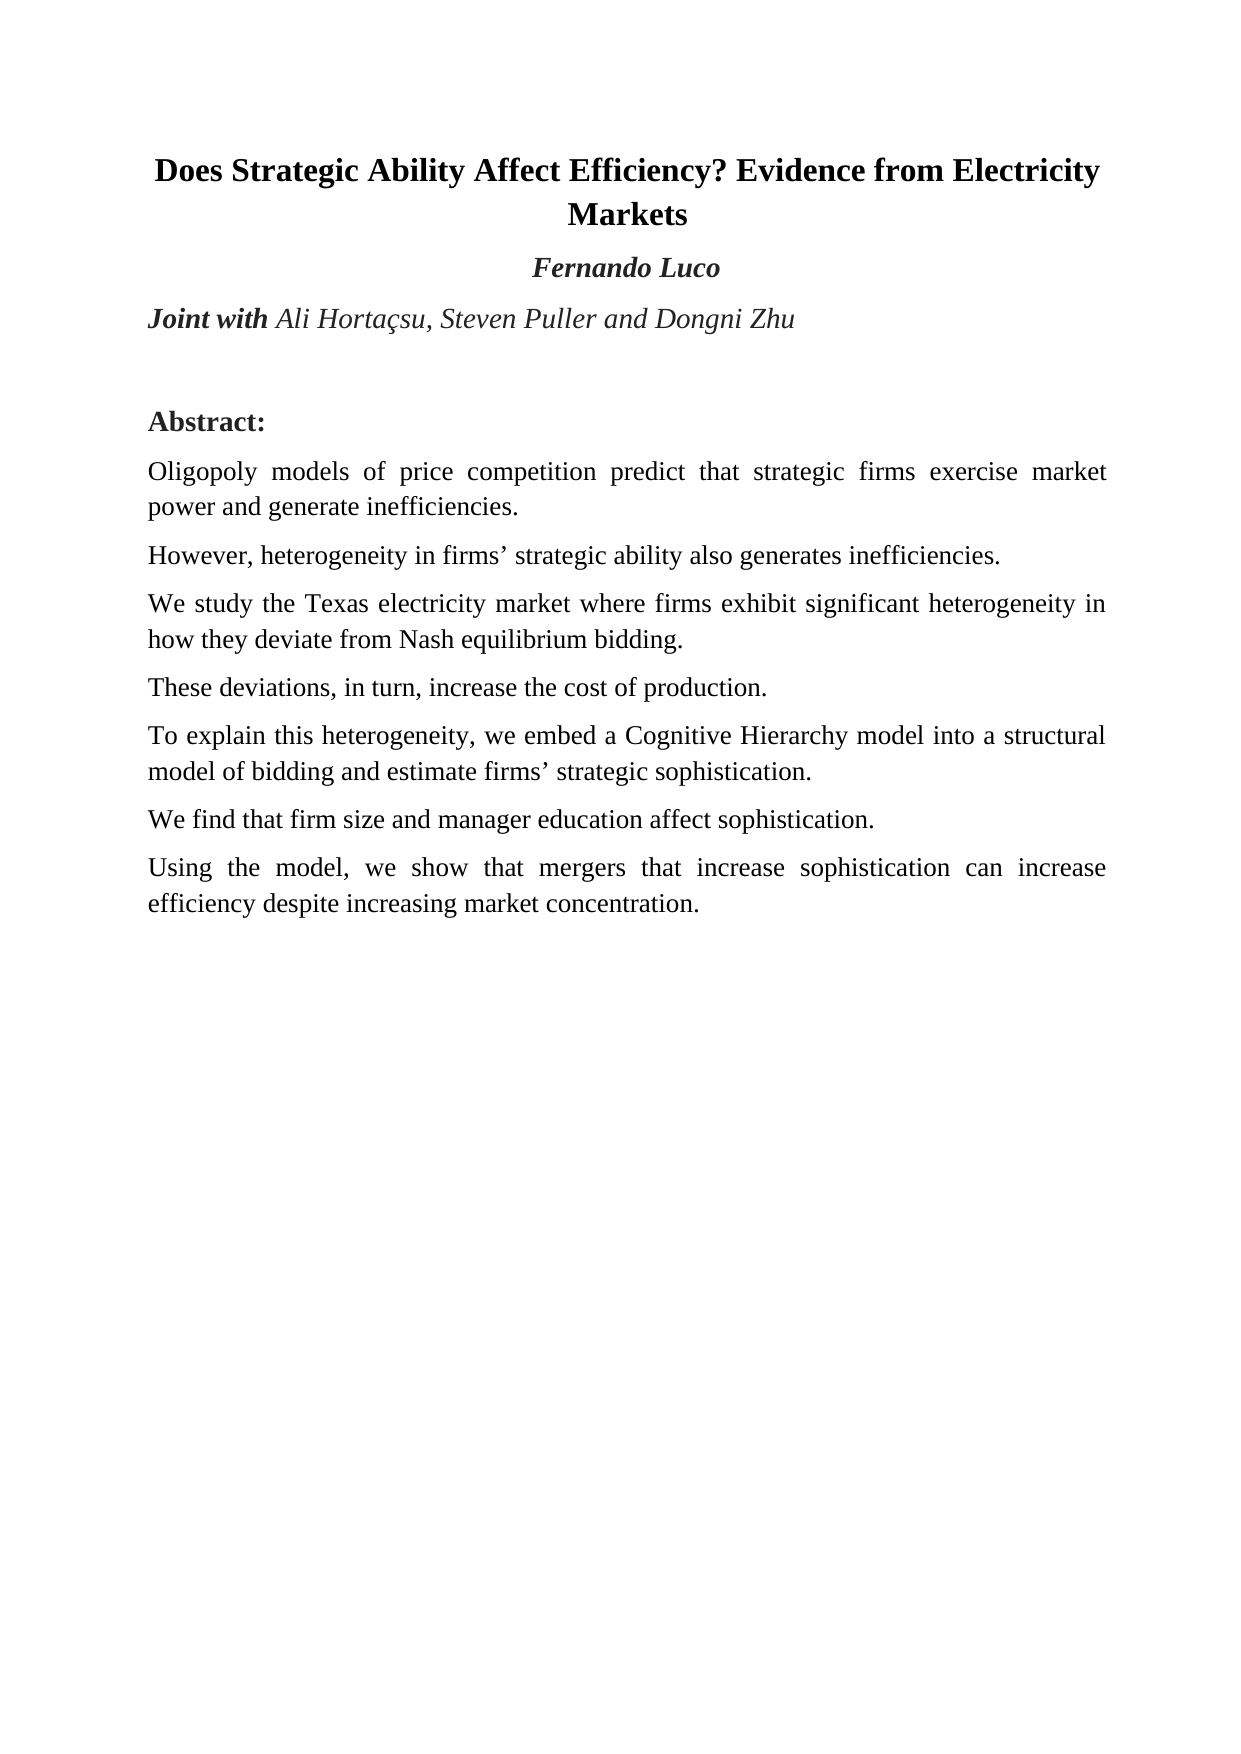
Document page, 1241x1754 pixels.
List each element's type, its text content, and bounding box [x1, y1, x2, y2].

text Oligopoly models of price competition predict that strategic firms exercise market power and generate inefficiencies. [148, 455, 1107, 522]
text We study the Texas electricity market where firms exhibit significant heterogeneity in how they deviate from Nash equilibrium bidding. [148, 587, 1107, 654]
text However, heterogeneity in firms’ strategic ability also generates inefficiencies. [148, 539, 1107, 570]
text Joint with Ali Hortaçsu, Steven Puller and Dongni Zhu [148, 302, 1107, 335]
text These deviations, in turn, increase the cost of production. [148, 671, 1107, 702]
text Fernando Luco [148, 251, 1107, 284]
text Abstract: [148, 404, 1107, 437]
text To explain this heterogeneity, we embed a Cognitive Hierarchy model into a structural model of bidding and estimate firms’ strategic sophistication. [148, 719, 1107, 786]
text We find that firm size and manager education affect sophistication. [148, 803, 1107, 834]
text Does Strategic Ability Affect Efficiency? Evidence from Electricity Markets [148, 150, 1107, 232]
text Using the model, we show that mergers that increase sophistication can increase efficiency despite increasing market concentration. [148, 851, 1107, 918]
